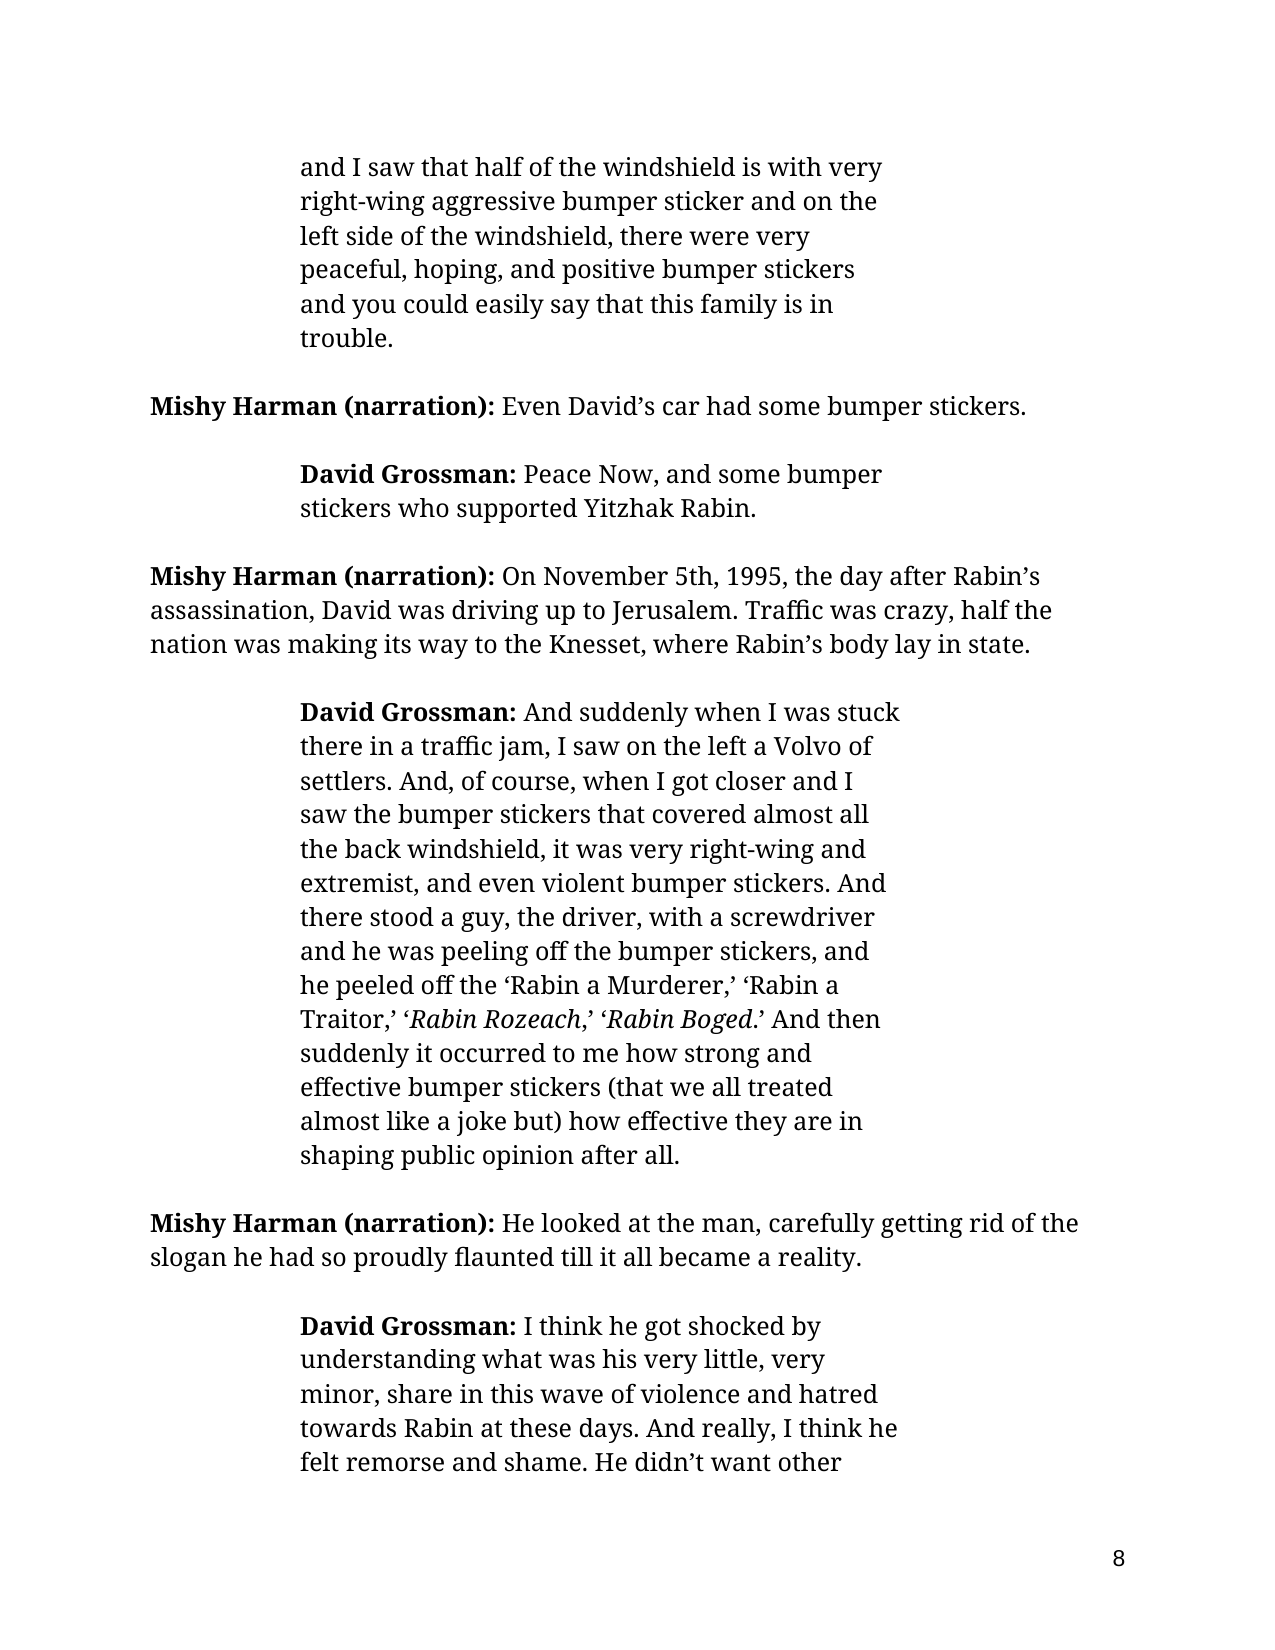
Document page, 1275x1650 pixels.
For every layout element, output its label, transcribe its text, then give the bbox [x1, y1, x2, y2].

text Mishy Harman (narration): On November 5th, 1995, the day after Rabin’s assassination, David was driving up to Jerusalem. Traffic was crazy, half the nation was making its way to the Knesset, where Rabin’s body lay in state. [150, 559, 1125, 661]
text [300, 150, 902, 354]
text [300, 1308, 902, 1478]
text Mishy Harman (narration): Even David’s car had some bumper stickers. [150, 388, 1125, 422]
text Mishy Harman (narration): He looked at the man, carefully getting rid of the slogan he had so proudly flaunted till it all became a reality. [150, 1206, 1125, 1274]
text David Grossman: And suddenly when I was stuck there in a traffic jam, I saw on the left a Volvo of settlers. And, of course, when I got closer and I saw the bumper stickers that covered almost all the back windshield, it was very right-wing and extremist, and even violent bumper stickers. And there stood a guy, the driver, with a screwdriver and he was peeling off the bumper stickers, and he peeled off the ‘Rabin a Murderer,’ ‘Rabin a Traitor,’ ‘Rabin Rozeach,’ ‘Rabin Boged.’ And then suddenly it occurred to me how strong and effective bumper stickers (that we all treated almost like a joke but) how effective they are in shaping public opinion after all. [300, 695, 902, 1172]
text David Grossman: Peace Now, and some bumper stickers who supported Yitzhak Rabin. [300, 457, 902, 525]
